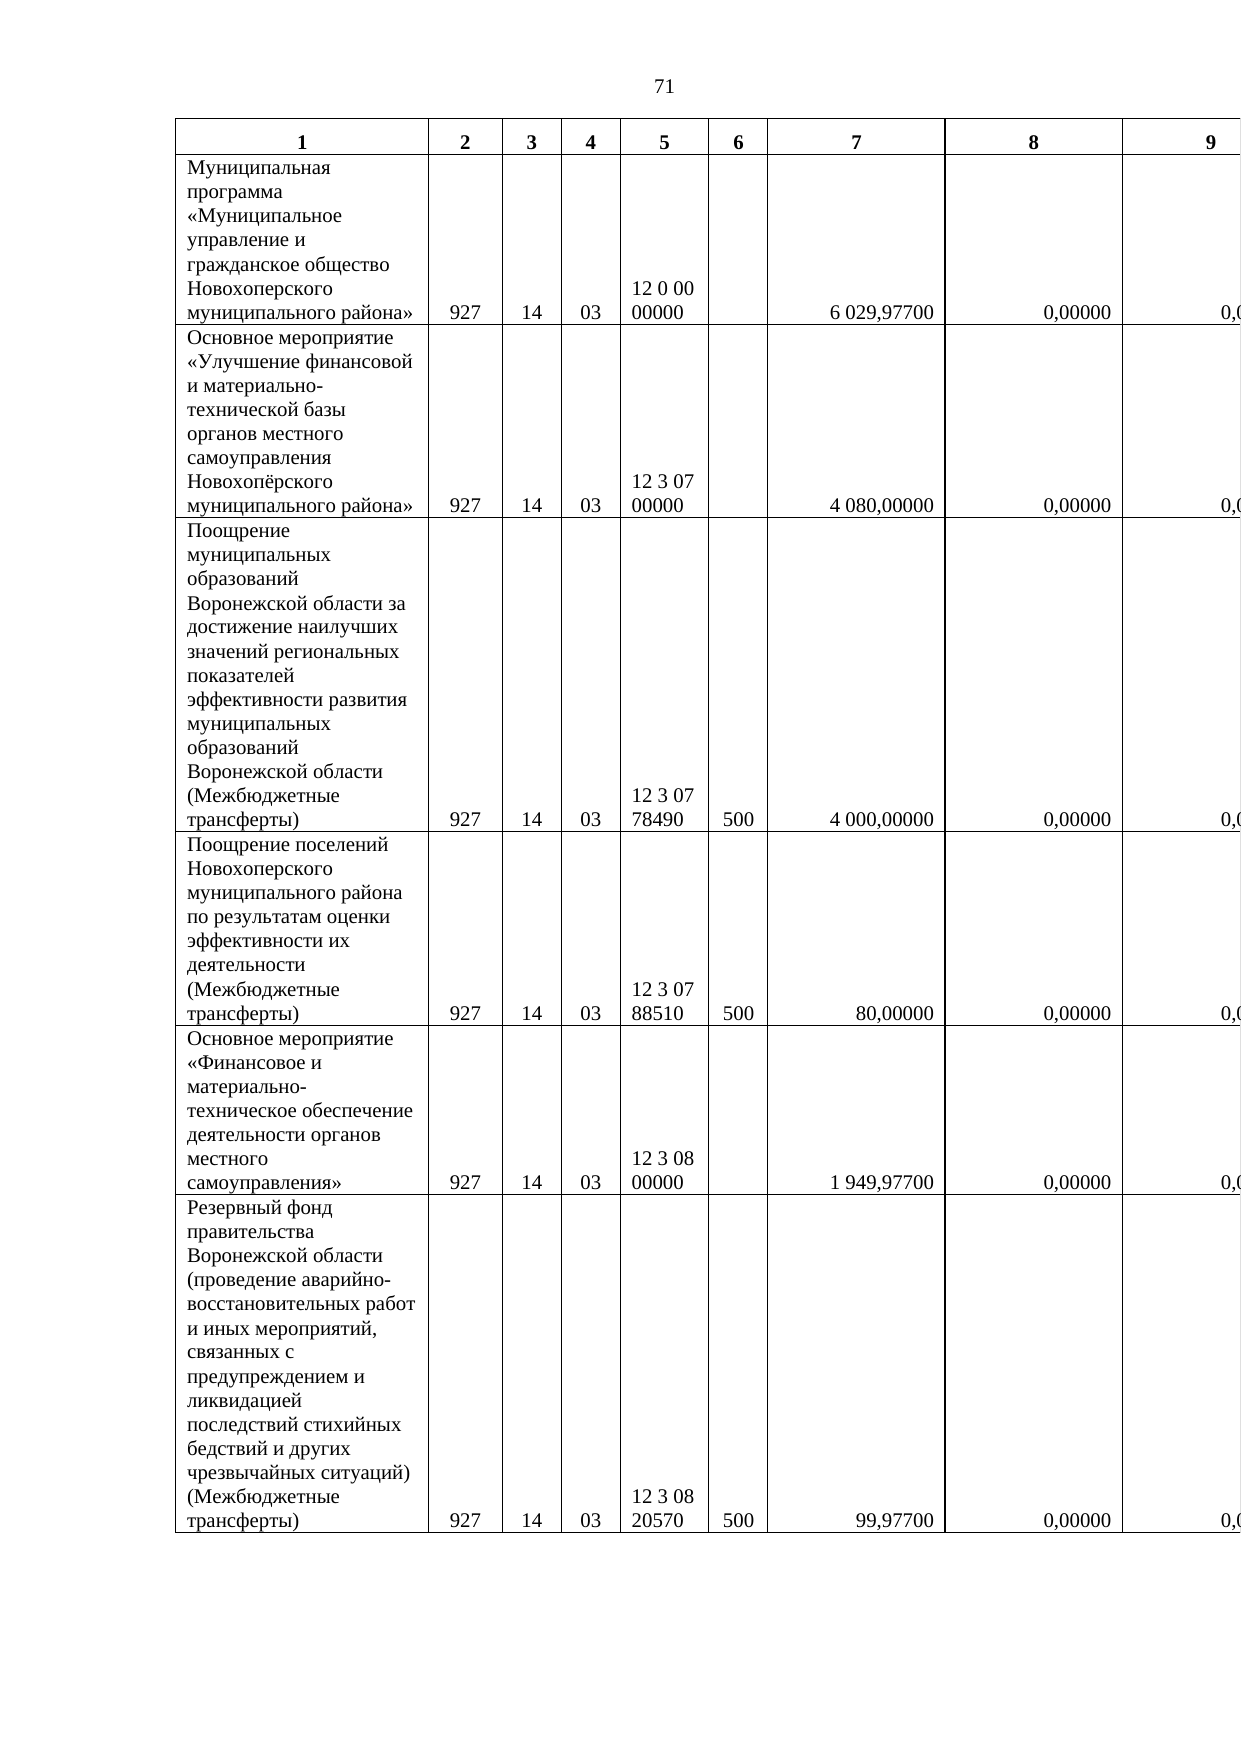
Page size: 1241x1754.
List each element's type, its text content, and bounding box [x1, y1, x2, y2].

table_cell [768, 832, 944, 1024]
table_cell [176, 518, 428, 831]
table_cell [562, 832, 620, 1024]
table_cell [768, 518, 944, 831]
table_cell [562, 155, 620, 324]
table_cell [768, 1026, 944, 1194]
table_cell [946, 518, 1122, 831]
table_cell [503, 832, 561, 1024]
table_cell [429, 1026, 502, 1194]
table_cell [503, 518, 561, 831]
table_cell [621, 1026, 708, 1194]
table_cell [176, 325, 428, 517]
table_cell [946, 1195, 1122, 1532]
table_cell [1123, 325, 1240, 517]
table_header 6 [709, 119, 767, 154]
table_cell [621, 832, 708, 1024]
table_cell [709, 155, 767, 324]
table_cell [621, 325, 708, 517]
table_header 2 [429, 119, 502, 154]
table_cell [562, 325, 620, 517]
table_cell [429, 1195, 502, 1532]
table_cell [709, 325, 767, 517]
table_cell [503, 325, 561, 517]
table_header 5 [621, 119, 708, 154]
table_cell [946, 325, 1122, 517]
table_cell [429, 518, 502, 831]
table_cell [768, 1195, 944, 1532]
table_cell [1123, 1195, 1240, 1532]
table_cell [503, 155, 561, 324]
table_header 7 [768, 119, 944, 154]
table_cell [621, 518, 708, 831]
table_header 1 [176, 119, 428, 154]
table_header 4 [562, 119, 620, 154]
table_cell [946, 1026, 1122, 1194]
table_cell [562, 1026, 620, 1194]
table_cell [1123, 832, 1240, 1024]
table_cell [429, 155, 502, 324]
table_header 9 [1123, 119, 1240, 154]
table_header 3 [503, 119, 561, 154]
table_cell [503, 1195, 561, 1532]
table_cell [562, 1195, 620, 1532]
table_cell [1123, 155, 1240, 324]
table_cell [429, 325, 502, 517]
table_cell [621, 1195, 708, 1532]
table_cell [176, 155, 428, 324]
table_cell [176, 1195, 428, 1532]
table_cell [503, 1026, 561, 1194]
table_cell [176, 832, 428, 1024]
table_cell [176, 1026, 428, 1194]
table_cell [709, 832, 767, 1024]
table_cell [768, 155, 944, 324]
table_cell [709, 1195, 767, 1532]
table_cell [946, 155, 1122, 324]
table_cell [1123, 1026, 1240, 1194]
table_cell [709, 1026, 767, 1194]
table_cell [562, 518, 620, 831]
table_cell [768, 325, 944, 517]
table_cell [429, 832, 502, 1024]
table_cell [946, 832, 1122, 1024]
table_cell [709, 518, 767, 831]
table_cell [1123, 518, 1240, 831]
table_header 8 [946, 119, 1122, 154]
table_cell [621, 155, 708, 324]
